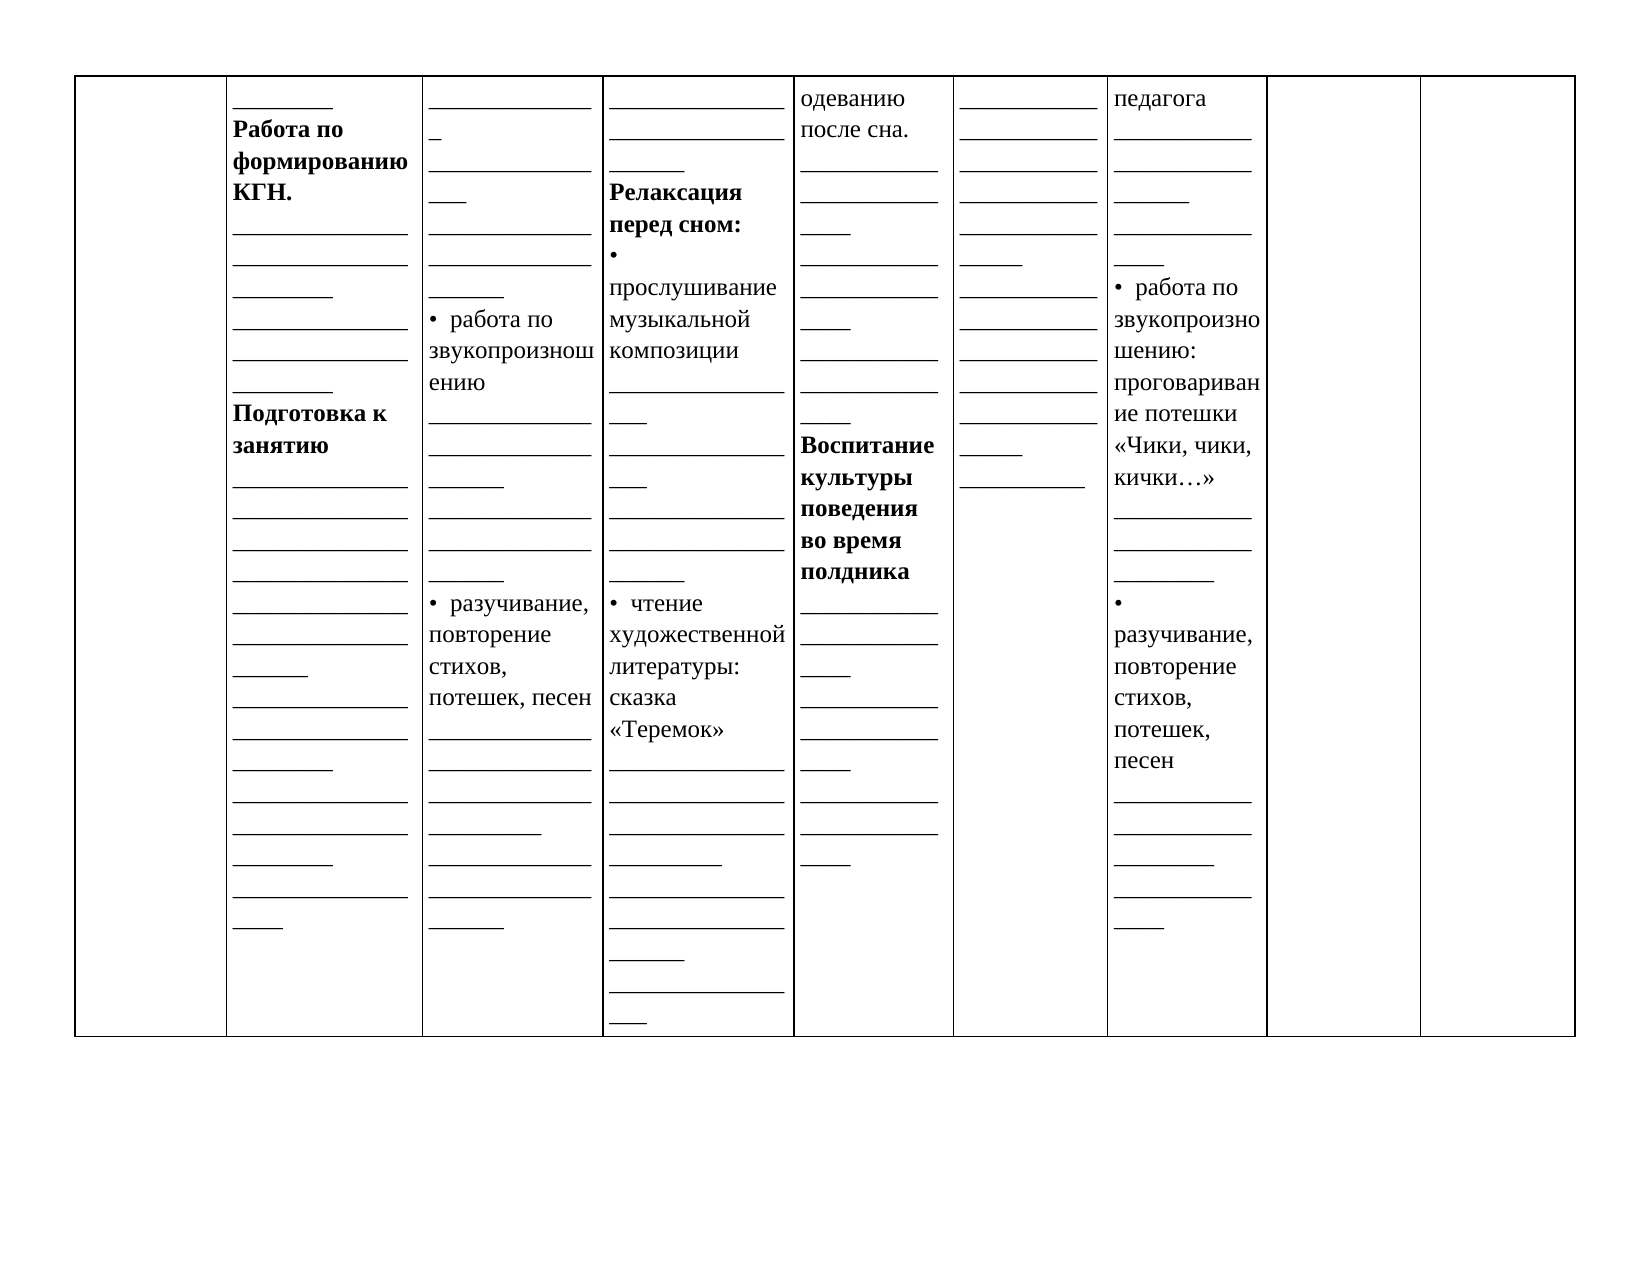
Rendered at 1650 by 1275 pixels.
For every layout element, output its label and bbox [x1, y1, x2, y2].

table_cell [604, 77, 793, 1036]
table_cell [1268, 77, 1420, 1036]
table_cell [1421, 77, 1574, 1036]
table_cell [423, 77, 602, 1036]
table_cell [1108, 77, 1266, 1036]
table_cell [954, 77, 1107, 1036]
table_cell [227, 77, 422, 1036]
table_cell [795, 77, 953, 1036]
table_cell [76, 77, 226, 1036]
